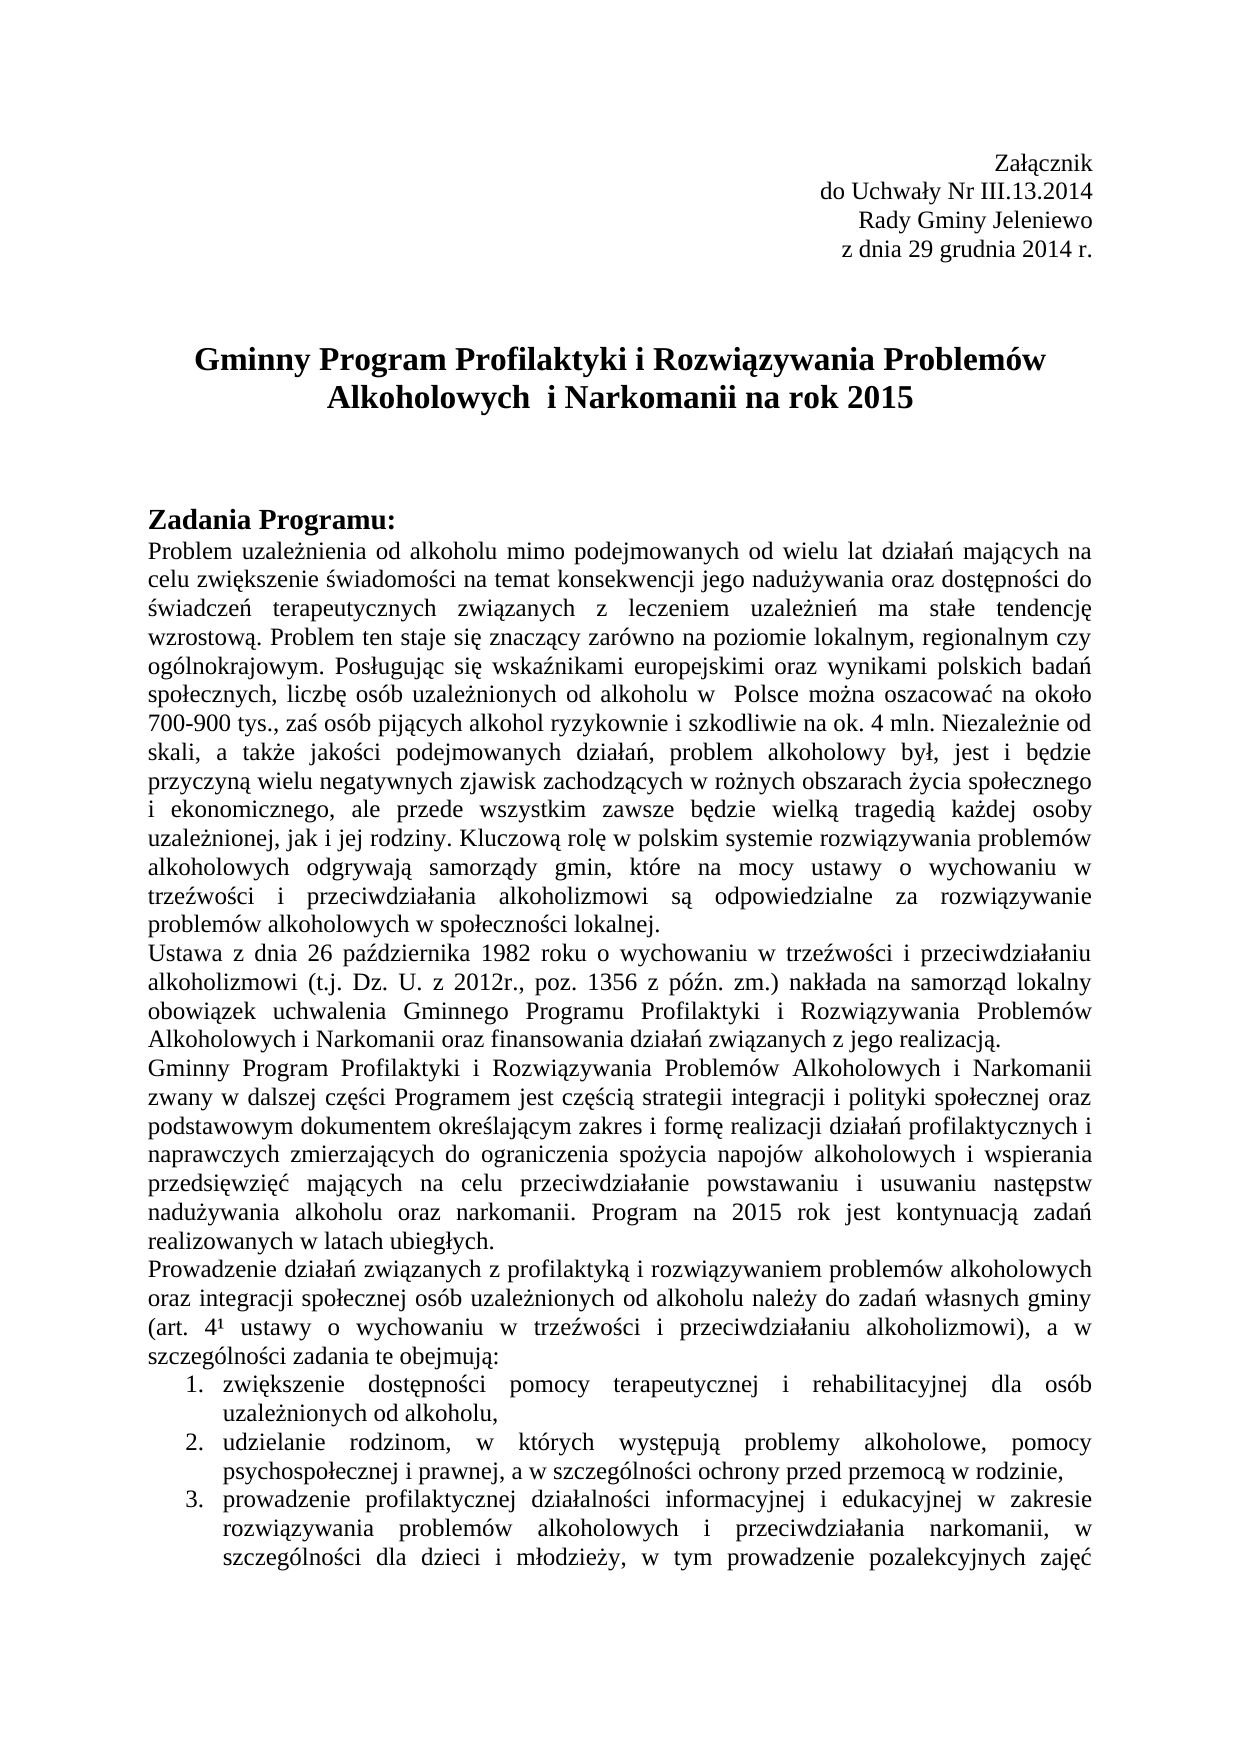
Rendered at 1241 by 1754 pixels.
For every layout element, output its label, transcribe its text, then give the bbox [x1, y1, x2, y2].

text Gminny Program Profilaktyki i Rozwiązywania Problemów Alkoholowych i Narkomanii na rok 2015 [148, 339, 1093, 416]
text Ustawa z dnia 26 października 1982 roku o wychowaniu w trzeźwości i przeciwdziałaniu alkoholizmowi (t.j. Dz. U. z 2012r., poz. 1356 z późn. zm.) nakłada na samorząd lokalny obowiązek uchwalenia Gminnego Programu Profilaktyki i Rozwiązywania Problemów Alkoholowych i Narkomanii oraz finansowania działań związanych z jego realizacją. [148, 938, 1093, 1053]
text do Uchwały Nr III.13.2014 [148, 176, 1093, 205]
list udzielanie rodzinom, w których występują problemy alkoholowe, pomocy psychospołecznej i prawnej, a w szczególności ochrony przed przemocą w rodzinie, [185, 1427, 1093, 1484]
text Problem uzależnienia od alkoholu mimo podejmowanych od wielu lat działań mających na celu zwiększenie świadomości na temat konsekwencji jego nadużywania oraz dostępności do świadczeń terapeutycznych związanych z leczeniem uzależnień ma stałe tendencję wzrostową. Problem ten staje się znaczący zarówno na poziomie lokalnym, regionalnym czy ogólnokrajowym. Posługując się wskaźnikami europejskimi oraz wynikami polskich badań społecznych, liczbę osób uzależnionych od alkoholu w Polsce można oszacować na około 700-900 tys., zaś osób pijących alkohol ryzykownie i szkodliwie na ok. 4 mln. Niezależnie od skali, a także jakości podejmowanych działań, problem alkoholowy był, jest i będzie przyczyną wielu negatywnych zjawisk zachodzących w rożnych obszarach życia społecznego i ekonomicznego, ale przede wszystkim zawsze będzie wielką tragedią każdej osoby uzależnionej, jak i jej rodziny. Kluczową rolę w polskim systemie rozwiązywania problemów alkoholowych odgrywają samorządy gmin, które na mocy ustawy o wychowaniu w trzeźwości i przeciwdziałania alkoholizmowi są odpowiedzialne za rozwiązywanie problemów alkoholowych w społeczności lokalnej. [148, 536, 1093, 938]
list zwiększenie dostępności pomocy terapeutycznej i rehabilitacyjnej dla osób uzależnionych od alkoholu, [185, 1369, 1093, 1427]
text Zadania Programu: [148, 502, 1093, 536]
text Rady Gminy Jeleniewo [148, 205, 1093, 234]
text z dnia 29 grudnia 2014 r. [148, 234, 1093, 263]
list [185, 1484, 1093, 1571]
text Załącznik [148, 148, 1093, 176]
text Gminny Program Profilaktyki i Rozwiązywania Problemów Alkoholowych i Narkomanii zwany w dalszej części Programem jest częścią strategii integracji i polityki społecznej oraz podstawowym dokumentem określającym zakres i formę realizacji działań profilaktycznych i naprawczych zmierzających do ograniczenia spożycia napojów alkoholowych i wspierania przedsięwzięć mających na celu przeciwdziałanie powstawaniu i usuwaniu następstw nadużywania alkoholu oraz narkomanii. Program na 2015 rok jest kontynuacją zadań realizowanych w latach ubiegłych. [148, 1053, 1093, 1254]
text Prowadzenie działań związanych z profilaktyką i rozwiązywaniem problemów alkoholowych oraz integracji społecznej osób uzależnionych od alkoholu należy do zadań własnych gminy (art. 4¹ ustawy o wychowaniu w trzeźwości i przeciwdziałaniu alkoholizmowi), a w szczególności zadania te obejmują: [148, 1254, 1093, 1369]
